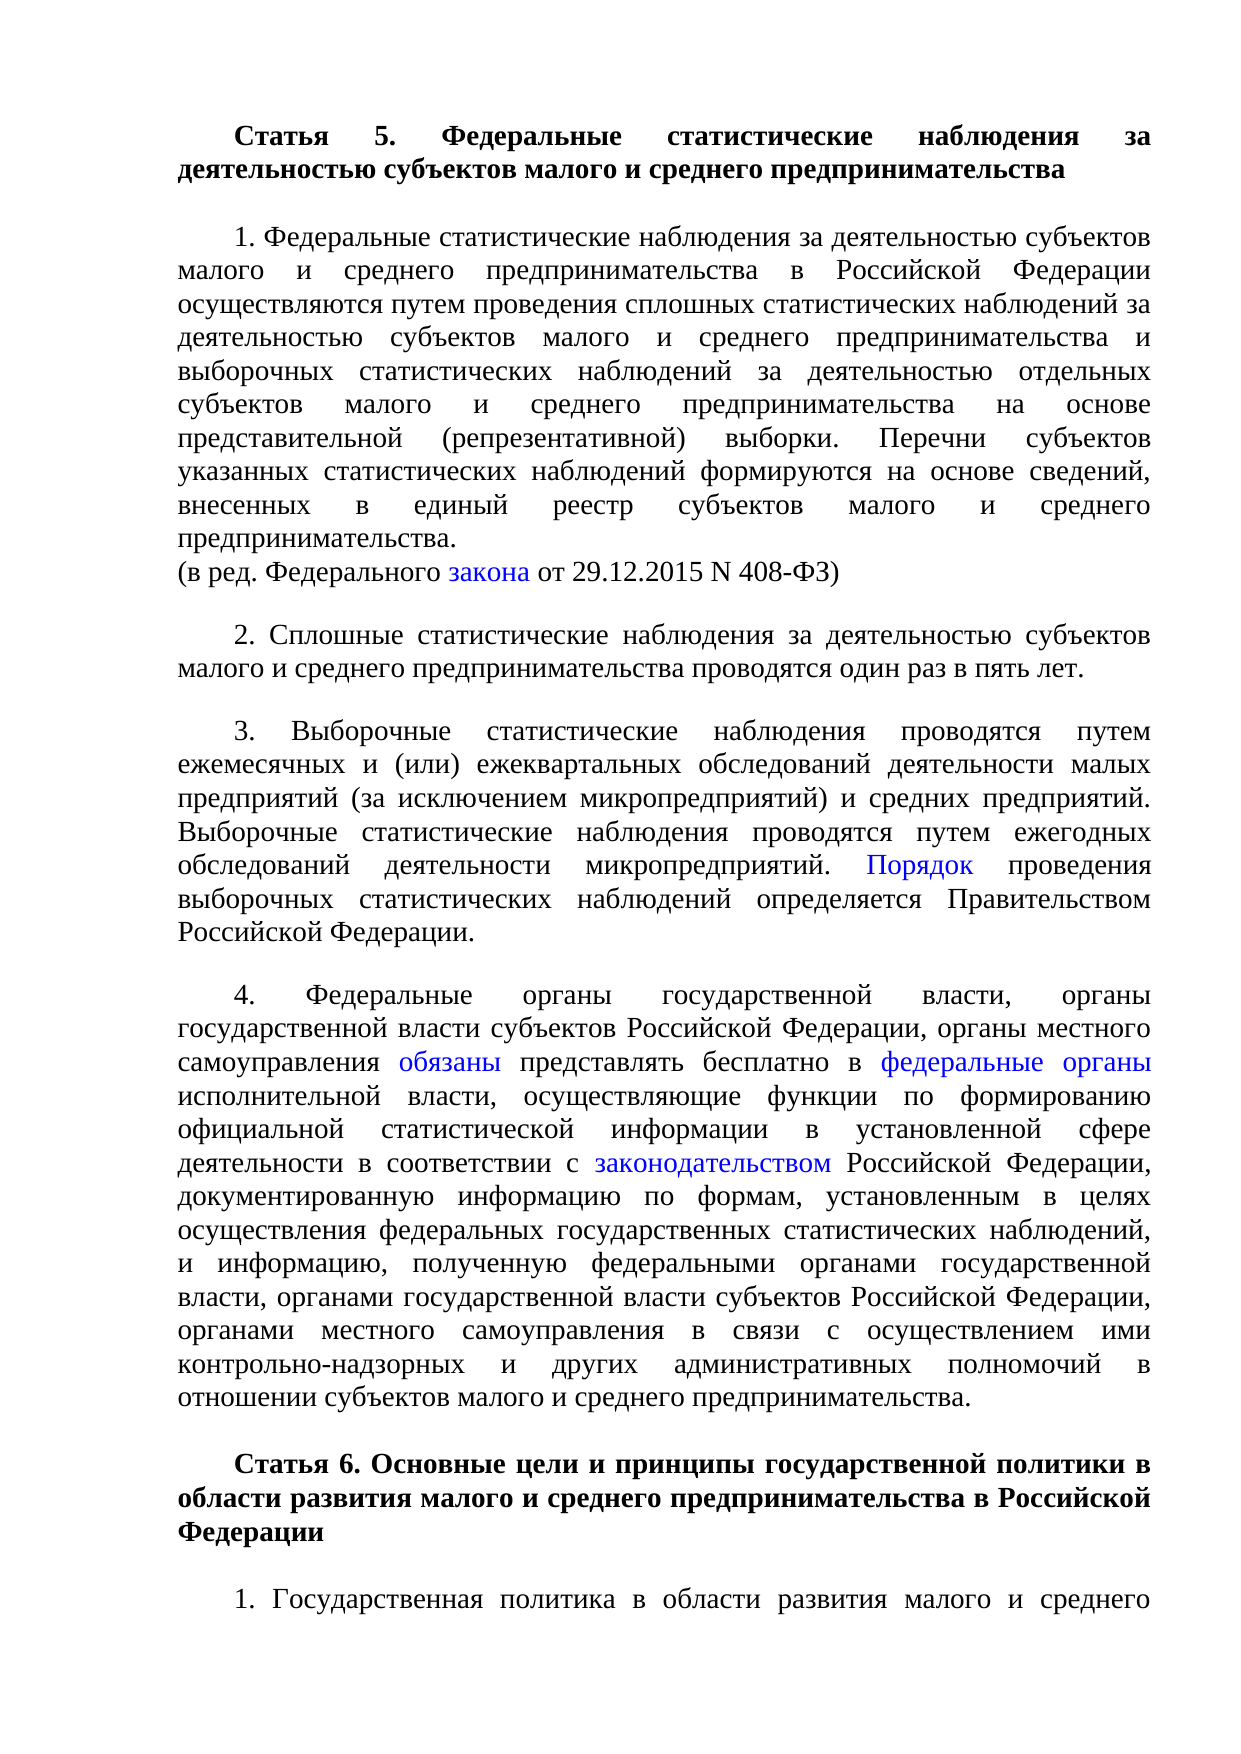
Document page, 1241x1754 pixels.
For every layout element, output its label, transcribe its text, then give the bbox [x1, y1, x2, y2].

text 1. Федеральные статистические наблюдения за деятельностью субъектов малого и среднего предпринимательства в Российской Федерации осуществляются путем проведения сплошных статистических наблюдений за деятельностью субъектов малого и среднего предпринимательства и выборочных статистических наблюдений за деятельностью отдельных субъектов малого и среднего предпринимательства на основе представительной (репрезентативной) выборки. Перечни субъектов указанных статистических наблюдений формируются на основе сведений, внесенных в единый реестр субъектов малого и среднего предпринимательства. [177, 219, 1152, 554]
text 3. Выборочные статистические наблюдения проводятся путем ежемесячных и (или) ежеквартальных обследований деятельности малых предприятий (за исключением микропредприятий) и средних предприятий. Выборочные статистические наблюдения проводятся путем ежегодных обследований деятельности микропредприятий. Порядок проведения выборочных статистических наблюдений определяется Правительством Российской Федерации. [177, 713, 1152, 948]
text (в ред. Федерального закона от 29.12.2015 N 408-ФЗ) [177, 554, 1152, 588]
text 4. Федеральные органы государственной власти, органы государственной власти субъектов Российской Федерации, органы местного самоуправления обязаны представлять бесплатно в федеральные органы исполнительной власти, осуществляющие функции по формированию официальной статистической информации в установленной сфере деятельности в соответствии с законодательством Российской Федерации, документированную информацию по формам, установленным в целях осуществления федеральных государственных статистических наблюдений, и информацию, полученную федеральными органами государственной власти, органами государственной власти субъектов Российской Федерации, органами местного самоуправления в связи с осуществлением ими контрольно-надзорных и других административных полномочий в отношении субъектов малого и среднего предпринимательства. [177, 977, 1152, 1413]
title Статья 6. Основные цели и принципы государственной политики в области развития малого и среднего предпринимательства в Российской Федерации [177, 1447, 1152, 1547]
text 2. Сплошные статистические наблюдения за деятельностью субъектов малого и среднего предпринимательства проводятся один раз в пять лет. [177, 617, 1152, 684]
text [177, 1581, 1152, 1614]
title Статья 5. Федеральные статистические наблюдения за деятельностью субъектов малого и среднего предпринимательства [177, 118, 1152, 185]
